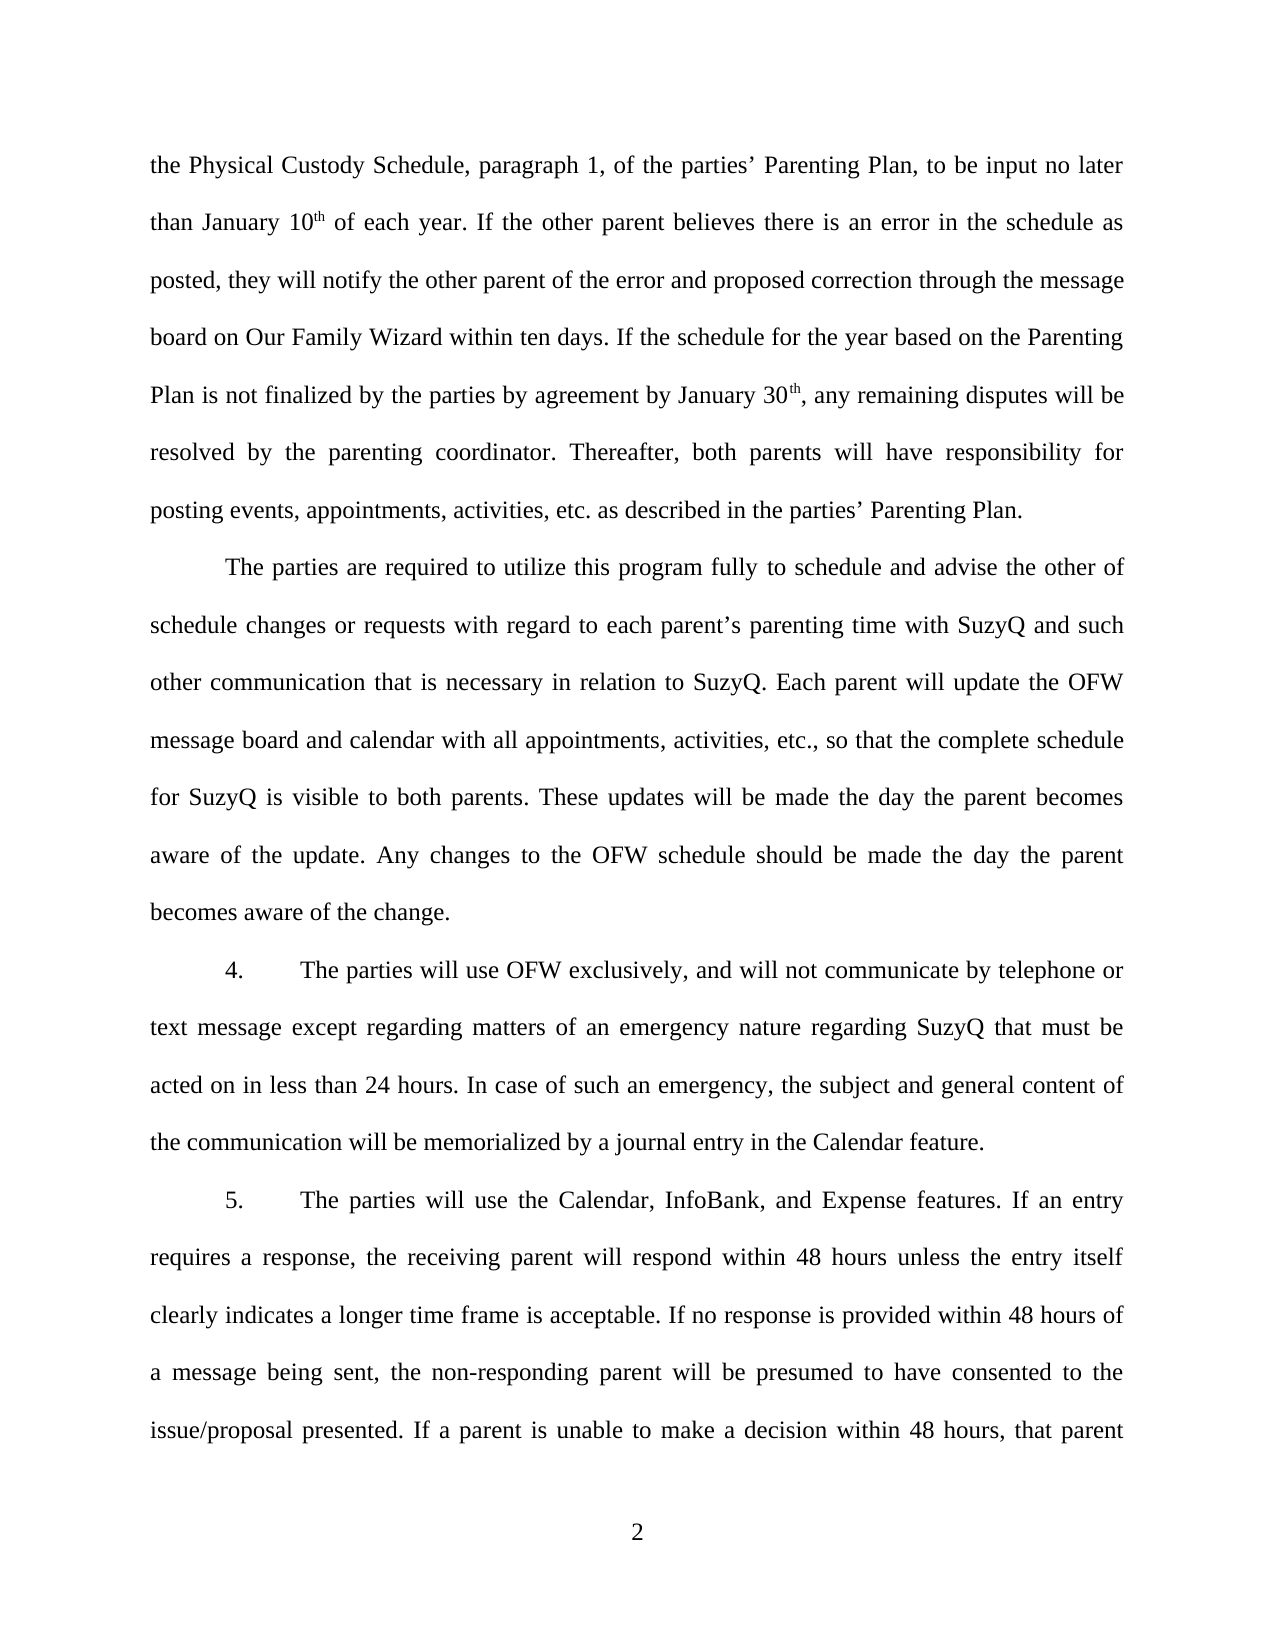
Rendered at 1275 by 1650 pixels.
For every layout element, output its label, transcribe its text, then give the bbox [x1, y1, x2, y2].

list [150, 150, 1125, 524]
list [150, 1185, 1125, 1444]
list The parties will use OFW exclusively, and will not communicate by telephone or text message except regarding matters of an emergency nature regarding SuzyQ that must be acted on in less than 24 hours. In case of such an emergency, the subject and general content of the communication will be memorialized by a journal entry in the Calendar feature. [150, 955, 1125, 1156]
text The parties are required to utilize this program fully to schedule and advise the other of schedule changes or requests with regard to each parent’s parenting time with SuzyQ and such other communication that is necessary in relation to SuzyQ. Each parent will update the OFW message board and calendar with all appointments, activities, etc., so that the complete schedule for SuzyQ is visible to both parents. These updates will be made the day the parent becomes aware of the update. Any changes to the OFW schedule should be made the day the parent becomes aware of the change. [150, 552, 1125, 926]
